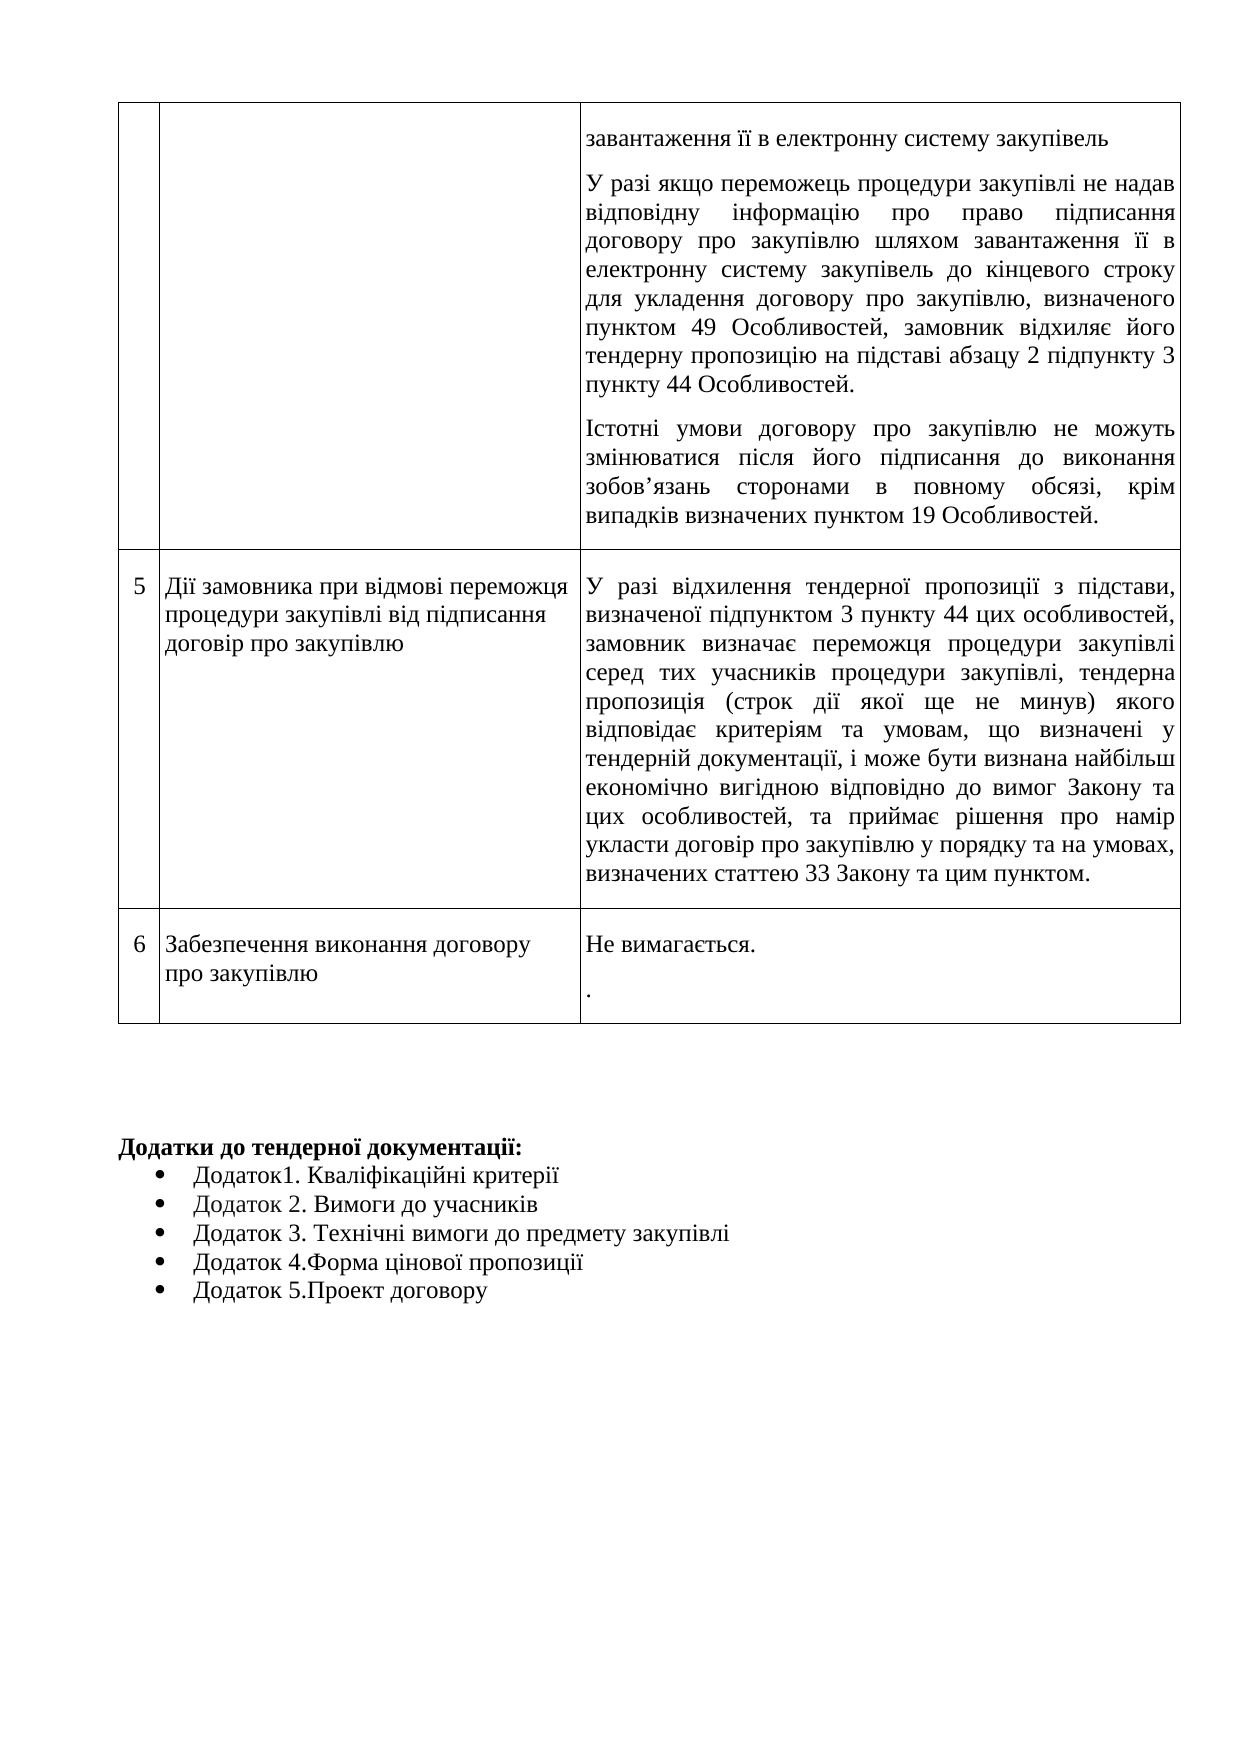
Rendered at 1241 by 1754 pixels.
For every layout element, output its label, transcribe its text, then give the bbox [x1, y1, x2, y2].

table_cell У разі відхилення тендерної пропозиції з підстави, визначеної підпунктом 3 пункту 44 цих особливостей, замовник визначає переможця процедури закупівлі серед тих учасників процедури закупівлі, тендерна пропозиція (строк дії якої ще не минув) якого відповідає критеріям та умовам, що визначені у тендерній документації, і може бути визнана найбільш економічно вигідною відповідно до вимог Закону та цих особливостей, та приймає рішення про намір укласти договір про закупівлю у порядку та на умовах, визначених статтею 33 Закону та цим пунктом. [581, 550, 1180, 908]
table_cell 4 [119, 103, 159, 549]
table_cell Забезпечення виконання договору про закупівлю [160, 909, 580, 1023]
table_cell Не вимагається. . [581, 909, 1180, 1023]
list Додаток 4.Форма цінової пропозиції [156, 1247, 1181, 1275]
list Додаток 5.Проект договору [156, 1275, 1181, 1304]
table_cell 5 [119, 550, 159, 908]
text Додатки до тендерної документації: [118, 1132, 1181, 1160]
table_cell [581, 103, 1180, 549]
list Додаток 3. Технічні вимоги до предмету закупівлі [156, 1218, 1181, 1247]
table_cell 6 [119, 909, 159, 1023]
list Додаток 2. Вимоги до учасників [156, 1189, 1181, 1218]
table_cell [160, 103, 580, 549]
list Додаток1. Кваліфікаційні критерії [156, 1160, 1181, 1189]
table_cell Дії замовника при відмові переможця процедури закупівлі від підписання договір про закупівлю [160, 550, 580, 908]
